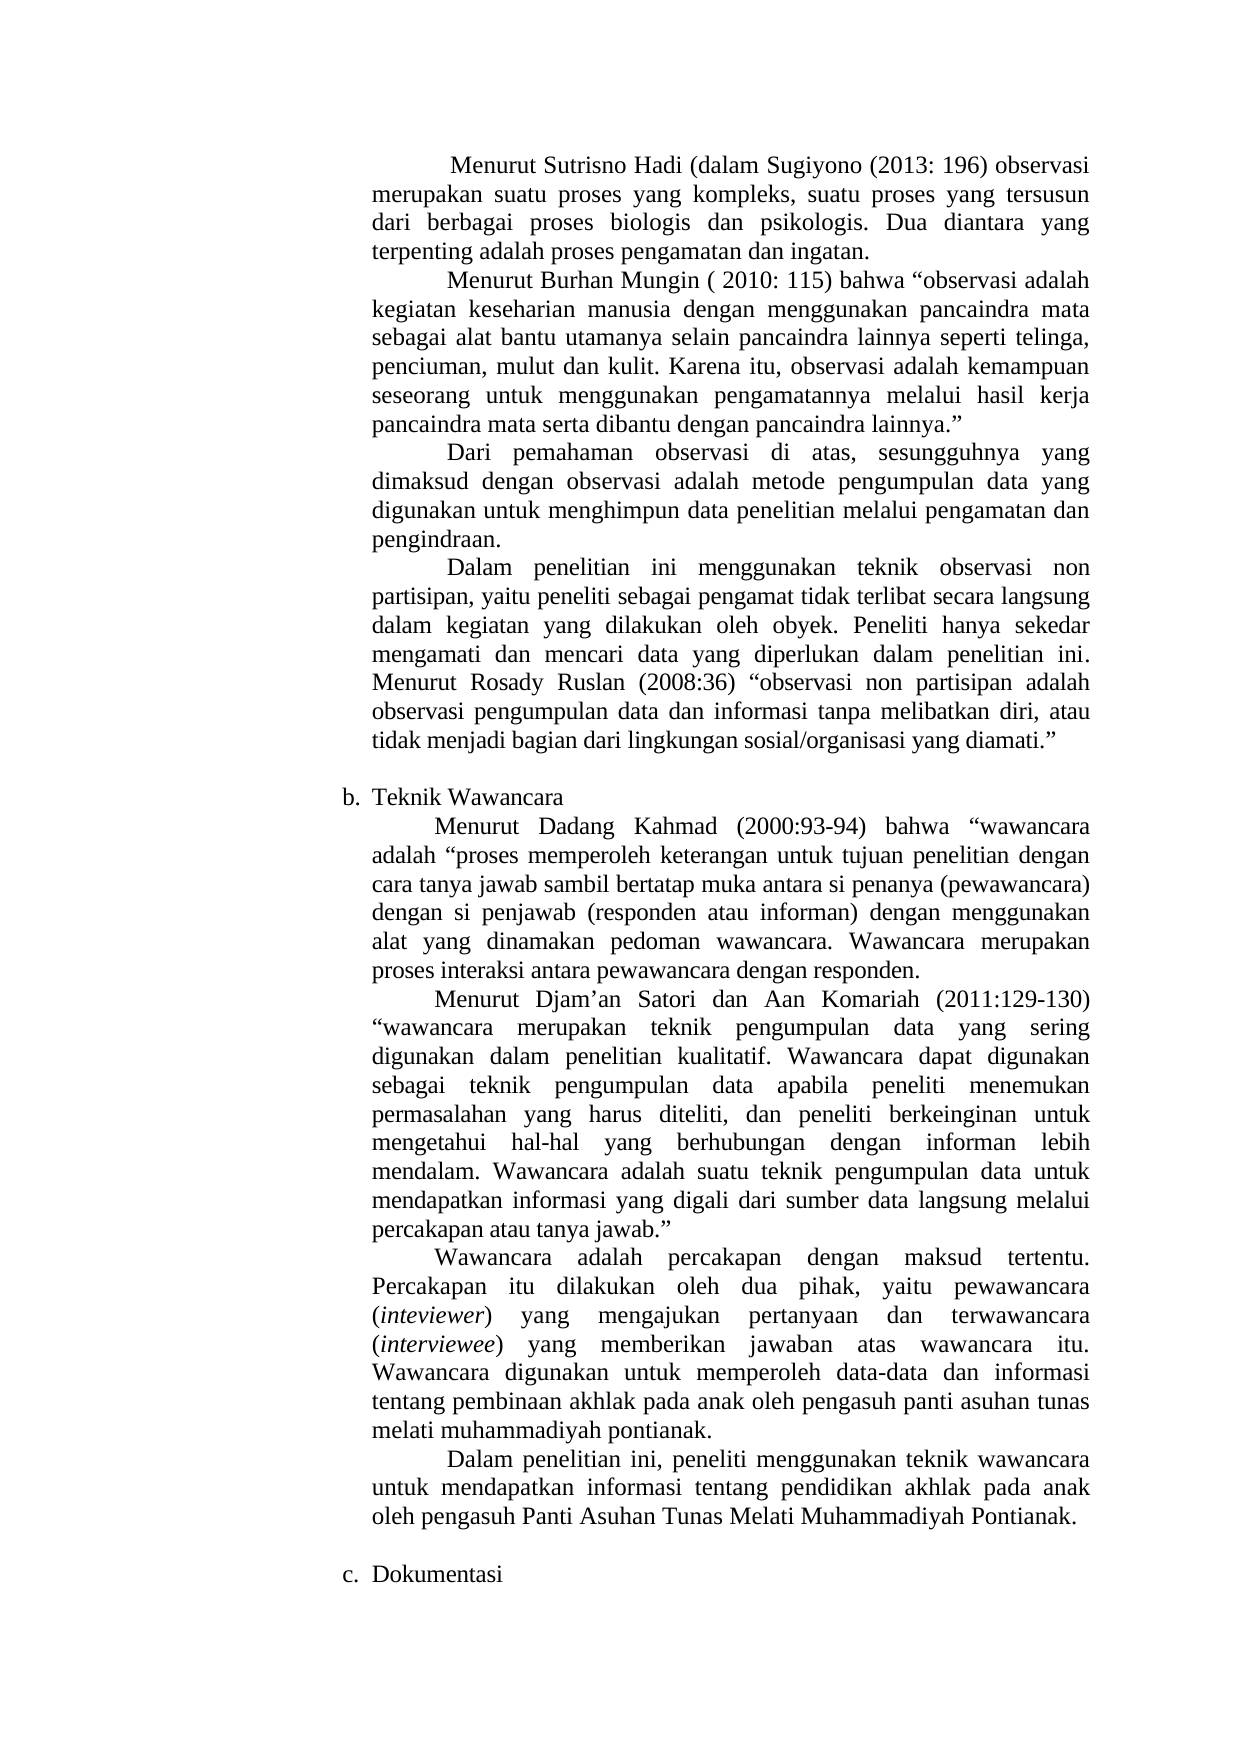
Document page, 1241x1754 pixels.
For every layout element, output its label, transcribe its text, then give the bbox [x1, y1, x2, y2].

text Dalam penelitian ini menggunakan teknik observasi non partisipan, yaitu peneliti sebagai pengamat tidak terlibat secara langsung dalam kegiatan yang dilakukan oleh obyek. Peneliti hanya sekedar mengamati dan mencari data yang diperlukan dalam penelitian ini. Menurut Rosady Ruslan (2008:36) “observasi non partisipan adalah observasi pengumpulan data dan informasi tanpa melibatkan diri, atau tidak menjadi bagian dari lingkungan sosial/organisasi yang diamati.” [372, 552, 1090, 754]
text Menurut Burhan Mungin ( 2010: 115) bahwa “observasi adalah kegiatan keseharian manusia dengan menggunakan pancaindra mata sebagai alat bantu utamanya selain pancaindra lainnya seperti telinga, penciuman, mulut dan kulit. Karena itu, observasi adalah kemampuan seseorang untuk menggunakan pengamatannya melalui hasil kerja pancaindra mata serta dibantu dengan pancaindra lainnya.” [372, 265, 1090, 437]
list Teknik Wawancara [342, 782, 1090, 811]
list Dokumentasi [342, 1559, 1090, 1587]
text Dari pemahaman observasi di atas, sesungguhnya yang dimaksud dengan observasi adalah metode pengumpulan data yang digunakan untuk menghimpun data penelitian melalui pengamatan dan pengindraan. [372, 437, 1090, 552]
text Menurut Dadang Kahmad (2000:93-94) bahwa “wawancara adalah “proses memperoleh keterangan untuk tujuan penelitian dengan cara tanya jawab sambil bertatap muka antara si penanya (pewawancara) dengan si penjawab (responden atau informan) dengan menggunakan alat yang dinamakan pedoman wawancara. Wawancara merupakan proses interaksi antara pewawancara dengan responden. [372, 811, 1090, 984]
text Wawancara adalah percakapan dengan maksud tertentu. Percakapan itu dilakukan oleh dua pihak, yaitu pewawancara (inteviewer) yang mengajukan pertanyaan dan terwawancara (interviewee) yang memberikan jawaban atas wawancara itu. Wawancara digunakan untuk memperoleh data-data dan informasi tentang pembinaan akhlak pada anak oleh pengasuh panti asuhan tunas melati muhammadiyah pontianak. [372, 1242, 1090, 1444]
text Dalam penelitian ini, peneliti menggunakan teknik wawancara untuk mendapatkan informasi tentang pendidikan akhlak pada anak oleh pengasuh Panti Asuhan Tunas Melati Muhammadiyah Pontianak. [372, 1444, 1090, 1530]
text Menurut Djam’an Satori dan Aan Komariah (2011:129-130) “wawancara merupakan teknik pengumpulan data yang sering digunakan dalam penelitian kualitatif. Wawancara dapat digunakan sebagai teknik pengumpulan data apabila peneliti menemukan permasalahan yang harus diteliti, dan peneliti berkeinginan untuk mengetahui hal-hal yang berhubungan dengan informan lebih mendalam. Wawancara adalah suatu teknik pengumpulan data untuk mendapatkan informasi yang digali dari sumber data langsung melalui percakapan atau tanya jawab.” [372, 984, 1090, 1242]
text Menurut Sutrisno Hadi (dalam Sugiyono (2013: 196) observasi merupakan suatu proses yang kompleks, suatu proses yang tersusun dari berbagai proses biologis dan psikologis. Dua diantara yang terpenting adalah proses pengamatan dan ingatan. [372, 150, 1090, 265]
